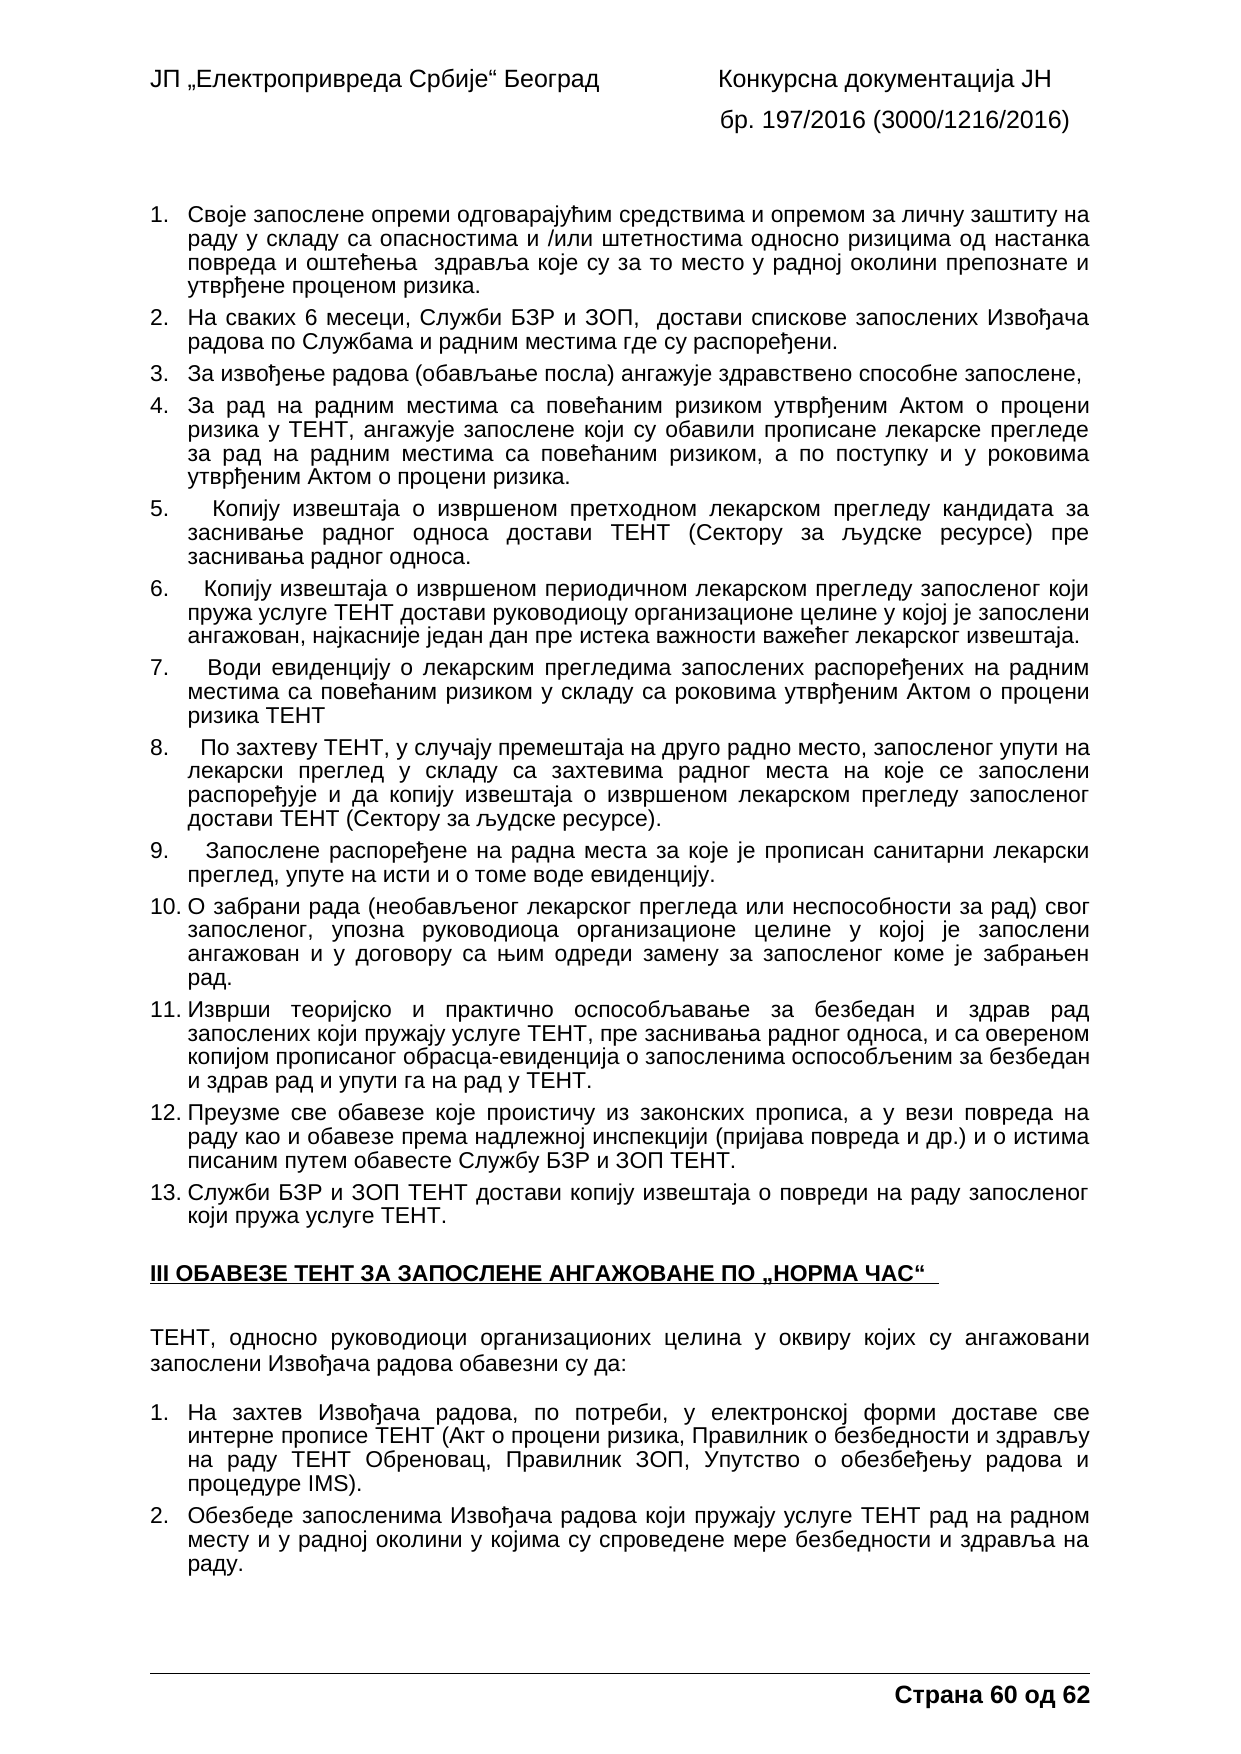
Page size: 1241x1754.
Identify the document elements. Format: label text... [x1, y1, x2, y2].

list По захтеву ТЕНТ, у случају премештаја на друго радно место, запосленог упути на лекарски преглед у складу са захтевима радног места на које се запослени распоређује и да копију извештаја о извршеном лекарском прегледу запосленог достави ТЕНТ (Сектору за људске ресурсе). [150, 736, 1090, 831]
list Служби БЗР и ЗОП ТЕНТ достави копију извештаја о повреди на раду запосленог који пружа услуге ТЕНТ. [150, 1181, 1090, 1229]
list Копију извештаја о извршеном периодичном лекарском прегледу запосленог који пружа услуге ТЕНТ достави руководиоцу организационе целине у којој је запослени ангажован, најкасније један дан пре истека важности важећег лекарског извештаја. [150, 577, 1090, 648]
list Oбезбеде запосленима Извођача радова који пружају услуге ТЕНТ рад на радном месту и у радној околини у којима су спроведене мере безбедности и здравља на раду. [150, 1505, 1090, 1576]
list Води евиденцију о лекарским прегледима запослених распоређених на радним местима са повећаним ризиком у складу са роковима утврђеним Актом о процени ризика ТЕНТ [150, 657, 1090, 728]
list Изврши теоријско и практично оспособљавање за безбедан и здрав рад запослених који пружају услуге ТЕНТ, пре заснивања радног односа, и са овереном копијом прописаног обрасца-евиденција о запосленима оспособљеним за безбедан и здрав рад и упути га на рад у ТЕНТ. [150, 998, 1090, 1093]
list На захтев Извођача радова, по потреби, у електронској форми доставе све интерне прописе ТЕНТ (Акт о процени ризика, Правилник о безбедности и здрављу на раду ТЕНТ Обреновац, Правилник ЗОП, Упутство о обезбеђењу радова и процедуре IMS). [150, 1401, 1090, 1496]
text III ОБАВЕЗЕ ТЕНТ ЗА ЗАПОСЛЕНЕ АНГАЖОВАНЕ ПО „НОРМА ЧАС“ [150, 1260, 1090, 1286]
list На сваких 6 месеци, Служби БЗР и ЗОП, достави спискове запослених Извођача радова по Службама и радним местима где су распоређени. [150, 307, 1090, 354]
list О забрани рада (необављеног лекарског прегледа или неспособности за рад) свог запосленог, упозна руководиоца организационе целине у којој је запослени ангажован и у договору са њим одреди замену за запосленог коме је забрањен рад. [150, 895, 1090, 990]
list За извођење радова (обављање посла) ангажује здравствено способне запослене, [150, 363, 1090, 386]
list Копију извештаја о извршеном претходном лекарском прегледу кандидата за заснивање радног односа достави ТЕНТ (Сектору за људске ресурсе) пре заснивања радног односа. [150, 498, 1090, 569]
list Запослене распоређене на радна места за које је прописан санитарни лекарски преглед, упуте на исти и о томе воде евиденцију. [150, 839, 1090, 887]
list Преузме све обавезе које проистичу из законских прописа, а у вези повреда на раду као и обавезе према надлежној инспекцији (пријава повреда и др.) и о истима писаним путем обавесте Службу БЗР и ЗОП ТЕНТ. [150, 1102, 1090, 1173]
text ТЕНТ, односно руководиоци организационих целина у оквиру којих су ангажовани запослени Извођача радова обавезни су да: [150, 1324, 1090, 1376]
list Своје запослене опреми одговарајућим средствима и опремом за личну заштиту на раду у складу са опасностима и /или штетностима односно ризицима од настанка повреда и оштећења здравља које су за то место у радној околини препознате и утврђене проценом ризика. [150, 204, 1090, 299]
list За рад на радним местима са повећаним ризиком утврђеним Актом о процени ризика у ТЕНТ, ангажује запослене који су обавили прописане лекарске прегледе за рад на радним местима са повећаним ризиком, а по поступку и у роковима утврђеним Актом о процени ризика. [150, 395, 1090, 489]
